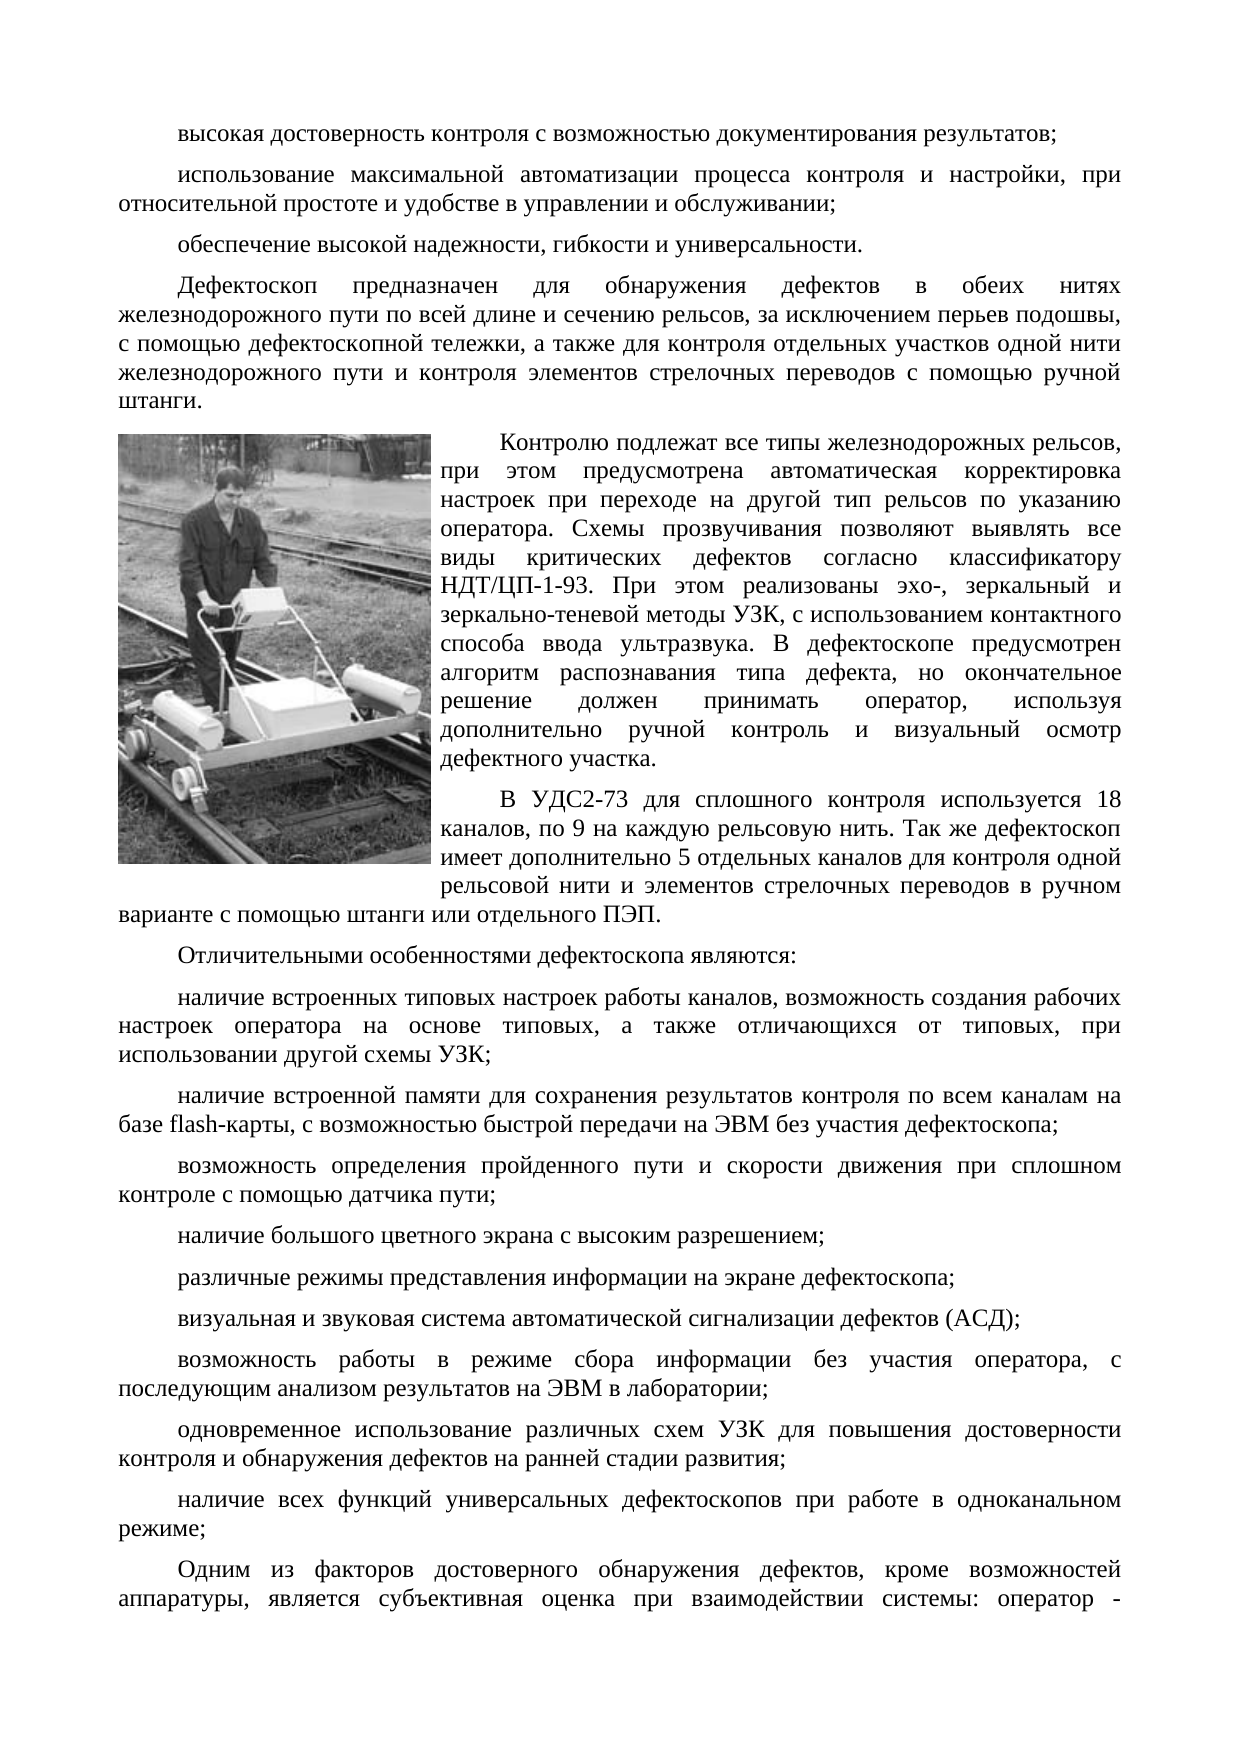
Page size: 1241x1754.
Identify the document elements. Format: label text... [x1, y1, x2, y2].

text Контролю подлежат все типы железнодорожных рельсов, при этом предусмотрена автоматическая корректировка настроек при переходе на другой тип рельсов по указанию оператора. Схемы прозвучивания позволяют выявлять все виды критических дефектов согласно классификатору НДТ/ЦП-1-93. При этом реализованы эхо-, зеркальный и зеркально-теневой методы УЗК, с использованием контактного способа ввода ультразвука. В дефектоскопе предусмотрен алгоритм распознавания типа дефекта, но окончательное решение должен принимать оператор, используя дополнительно ручной контроль и визуальный осмотр дефектного участка. [118, 427, 1122, 772]
text возможность работы в режиме сбора информации без участия оператора, с последующим анализом результатов на ЭВМ в лаборатории; [118, 1344, 1122, 1402]
text использование максимальной автоматизации процесса контроля и настройки, при относительной простоте и удобстве в управлении и обслуживании; [118, 159, 1122, 217]
text Отличительными особенностями дефектоскопа являются: [118, 941, 1122, 969]
text наличие встроенной памяти для сохранения результатов контроля по всем каналам на базе flash-карты, с возможностью быстрой передачи на ЭВМ без участия дефектоскопа; [118, 1081, 1122, 1138]
text обеспечение высокой надежности, гибкости и универсальности. [118, 229, 1122, 258]
text наличие встроенных типовых настроек работы каналов, возможность создания рабочих настроек оператора на основе типовых, а также отличающихся от типовых, при использовании другой схемы УЗК; [118, 982, 1122, 1068]
text высокая достоверность контроля с возможностью документирования результатов; [118, 118, 1122, 147]
text возможность определения пройденного пути и скорости движения при сплошном контроле с помощью датчика пути; [118, 1151, 1122, 1208]
text Дефектоскоп предназначен для обнаружения дефектов в обеих нитях железнодорожного пути по всей длине и сечению рельсов, за исключением перьев подошвы, с помощью дефектоскопной тележки, а также для контроля отдельных участков одной нити железнодорожного пути и контроля элементов стрелочных переводов с помощью ручной штанги. [118, 271, 1122, 414]
text В УДС2-73 для сплошного контроля используется 18 каналов, по 9 на каждую рельсовую нить. Так же дефектоскоп имеет дополнительно 5 отдельных каналов для контроля одной рельсовой нити и элементов стрелочных переводов в ручном варианте с помощью штанги или отдельного ПЭП. [118, 784, 1122, 928]
text одновременное использование различных схем УЗК для повышения достоверности контроля и обнаружения дефектов на ранней стадии развития; [118, 1414, 1122, 1472]
picture [118, 434, 431, 864]
text визуальная и звуковая система автоматической сигнализации дефектов (АСД); [118, 1303, 1122, 1332]
text наличие большого цветного экрана с высоким разрешением; [118, 1221, 1122, 1249]
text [118, 1554, 1122, 1612]
text наличие всех функций универсальных дефектоскопов при работе в одноканальном режиме; [118, 1484, 1122, 1542]
text различные режимы представления информации на экране дефектоскопа; [118, 1262, 1122, 1291]
